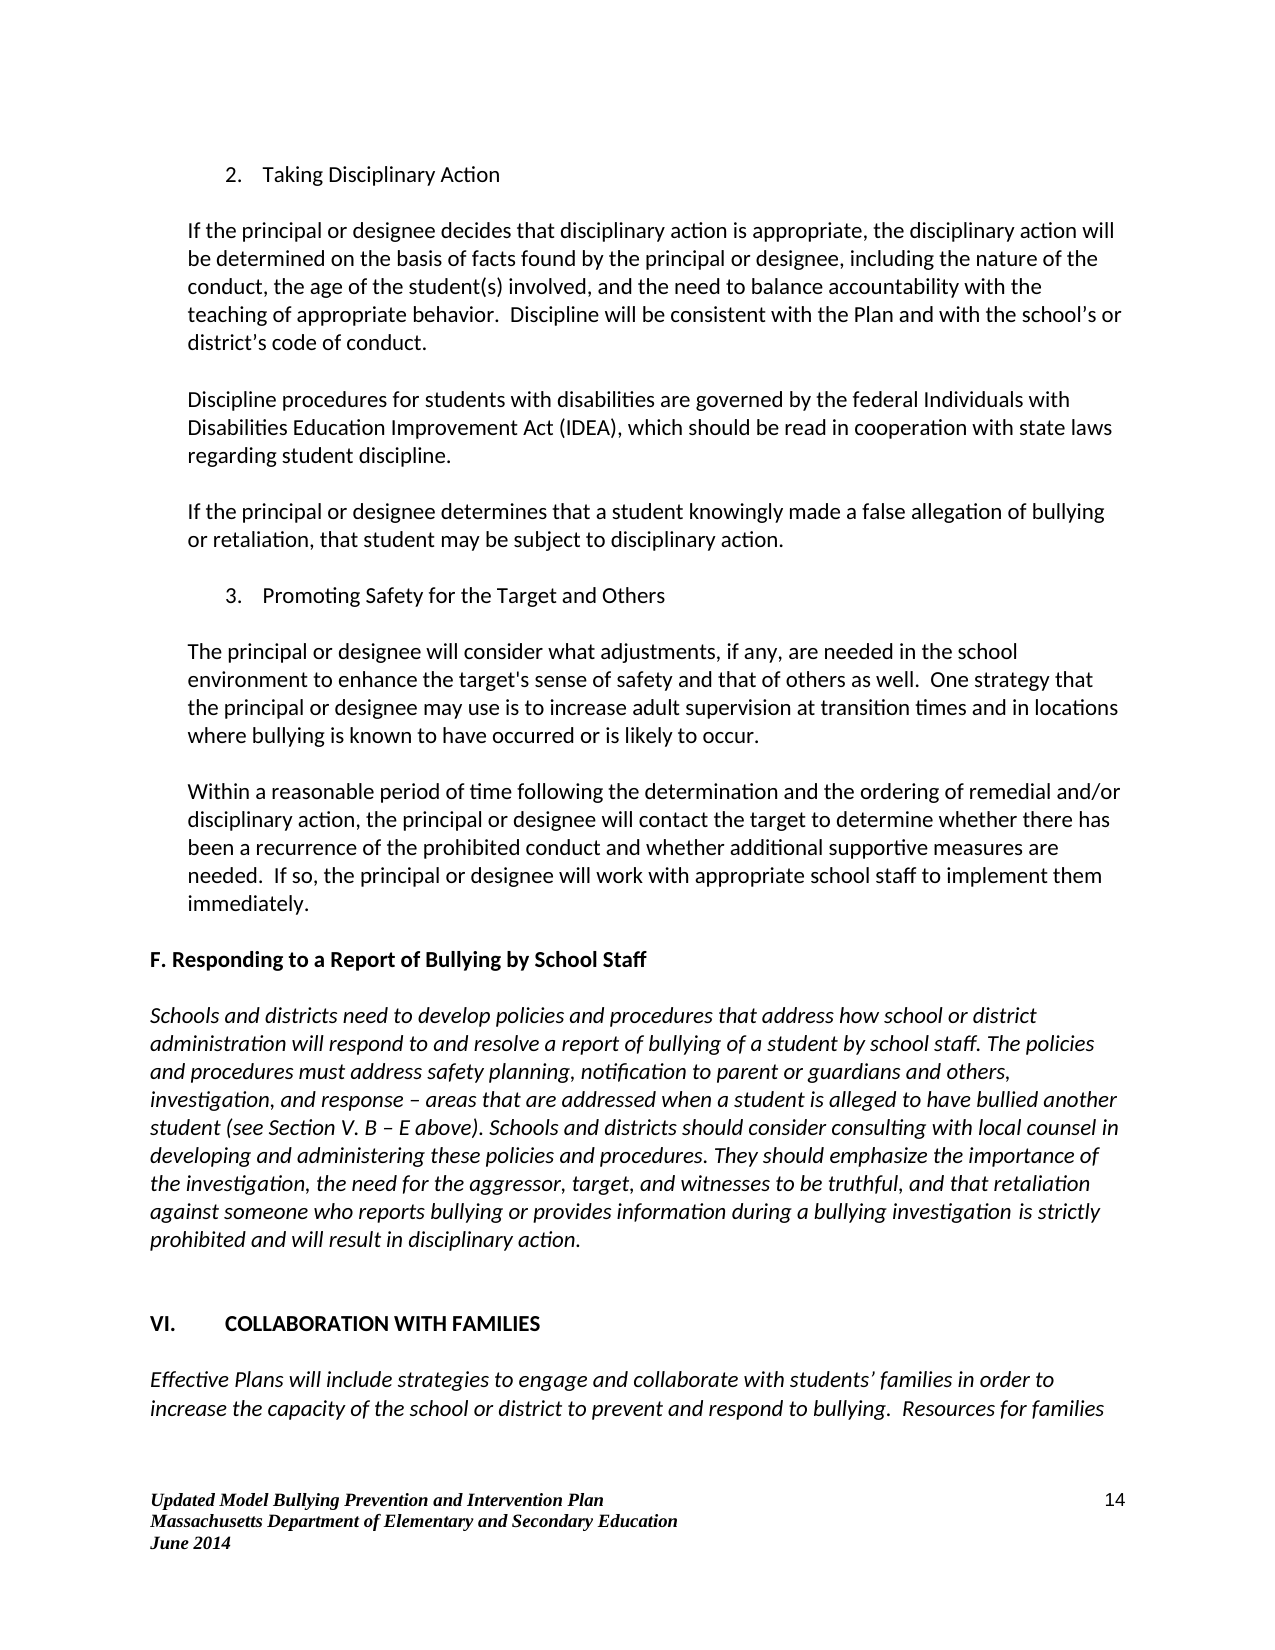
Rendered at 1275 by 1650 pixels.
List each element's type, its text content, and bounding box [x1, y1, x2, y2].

text F. Responding to a Report of Bullying by School Staff [150, 945, 1125, 973]
text If the principal or designee decides that disciplinary action is appropriate, the disciplinary action will be determined on the basis of facts found by the principal or designee, including the nature of the conduct, the age of the student(s) involved, and the need to balance accountability with the teaching of appropriate behavior. Discipline will be consistent with the Plan and with the school’s or district’s code of conduct. [187, 216, 1125, 356]
text Schools and districts need to develop policies and procedures that address how school or district administration will respond to and resolve a report of bullying of a student by school staff. The policies and procedures must address safety planning, notification to parent or guardians and others, investigation, and response – areas that are addressed when a student is alleged to have bullied another student (see Section V. B – E above). Schools and districts should consider consulting with local counsel in developing and administering these policies and procedures. They should emphasize the importance of the investigation, the need for the aggressor, target, and witnesses to be truthful, and that retaliation against someone who reports bullying or provides information during a bullying investigation is strictly prohibited and will result in disciplinary action. [150, 1001, 1125, 1253]
text The principal or designee will consider what adjustments, if any, are needed in the school environment to enhance the target's sense of safety and that of others as well. One strategy that the principal or designee may use is to increase adult supervision at transition times and in locations where bullying is known to have occurred or is likely to occur. [187, 637, 1125, 749]
text Within a reasonable period of time following the determination and the ordering of remedial and/or disciplinary action, the principal or designee will contact the target to determine whether there has been a recurrence of the prohibited conduct and whether additional supportive measures are needed. If so, the principal or designee will work with appropriate school staff to implement them immediately. [187, 777, 1125, 917]
text VI. COLLABORATION WITH FAMILIES [150, 1309, 1125, 1338]
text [150, 1366, 1125, 1422]
list Promoting Safety for the Target and Others [225, 581, 1125, 609]
text Discipline procedures for students with disabilities are governed by the federal Individuals with Disabilities Education Improvement Act (IDEA), which should be read in cooperation with state laws regarding student discipline. [187, 385, 1125, 469]
list Taking Disciplinary Action [225, 160, 1125, 188]
text If the principal or designee determines that a student knowingly made a false allegation of bullying or retaliation, that student may be subject to disciplinary action. [187, 497, 1125, 553]
